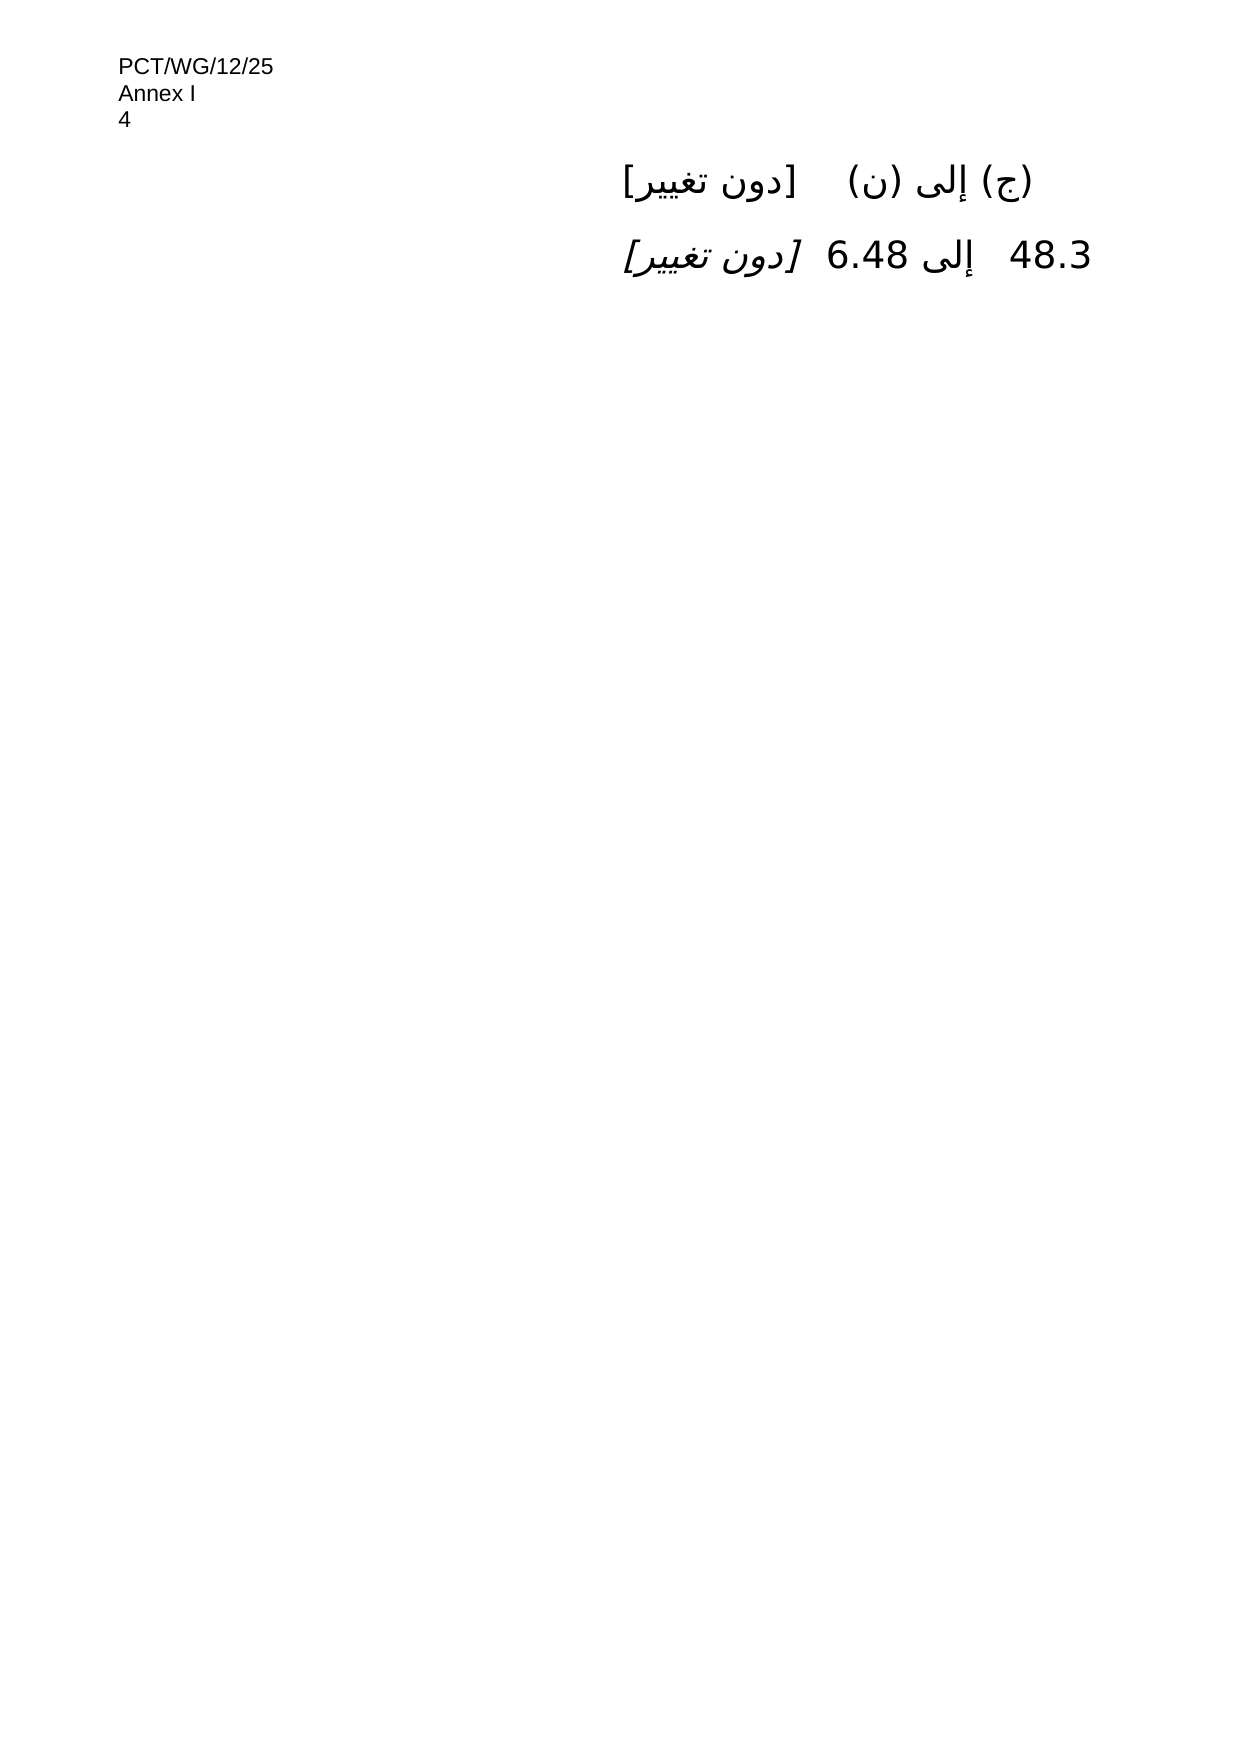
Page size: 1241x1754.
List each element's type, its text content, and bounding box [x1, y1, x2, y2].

text 48.3 إلى 6.48 [دون تغيير] [118, 234, 1092, 277]
text (ج) إلى (ن) [دون تغيير] [118, 158, 1033, 202]
